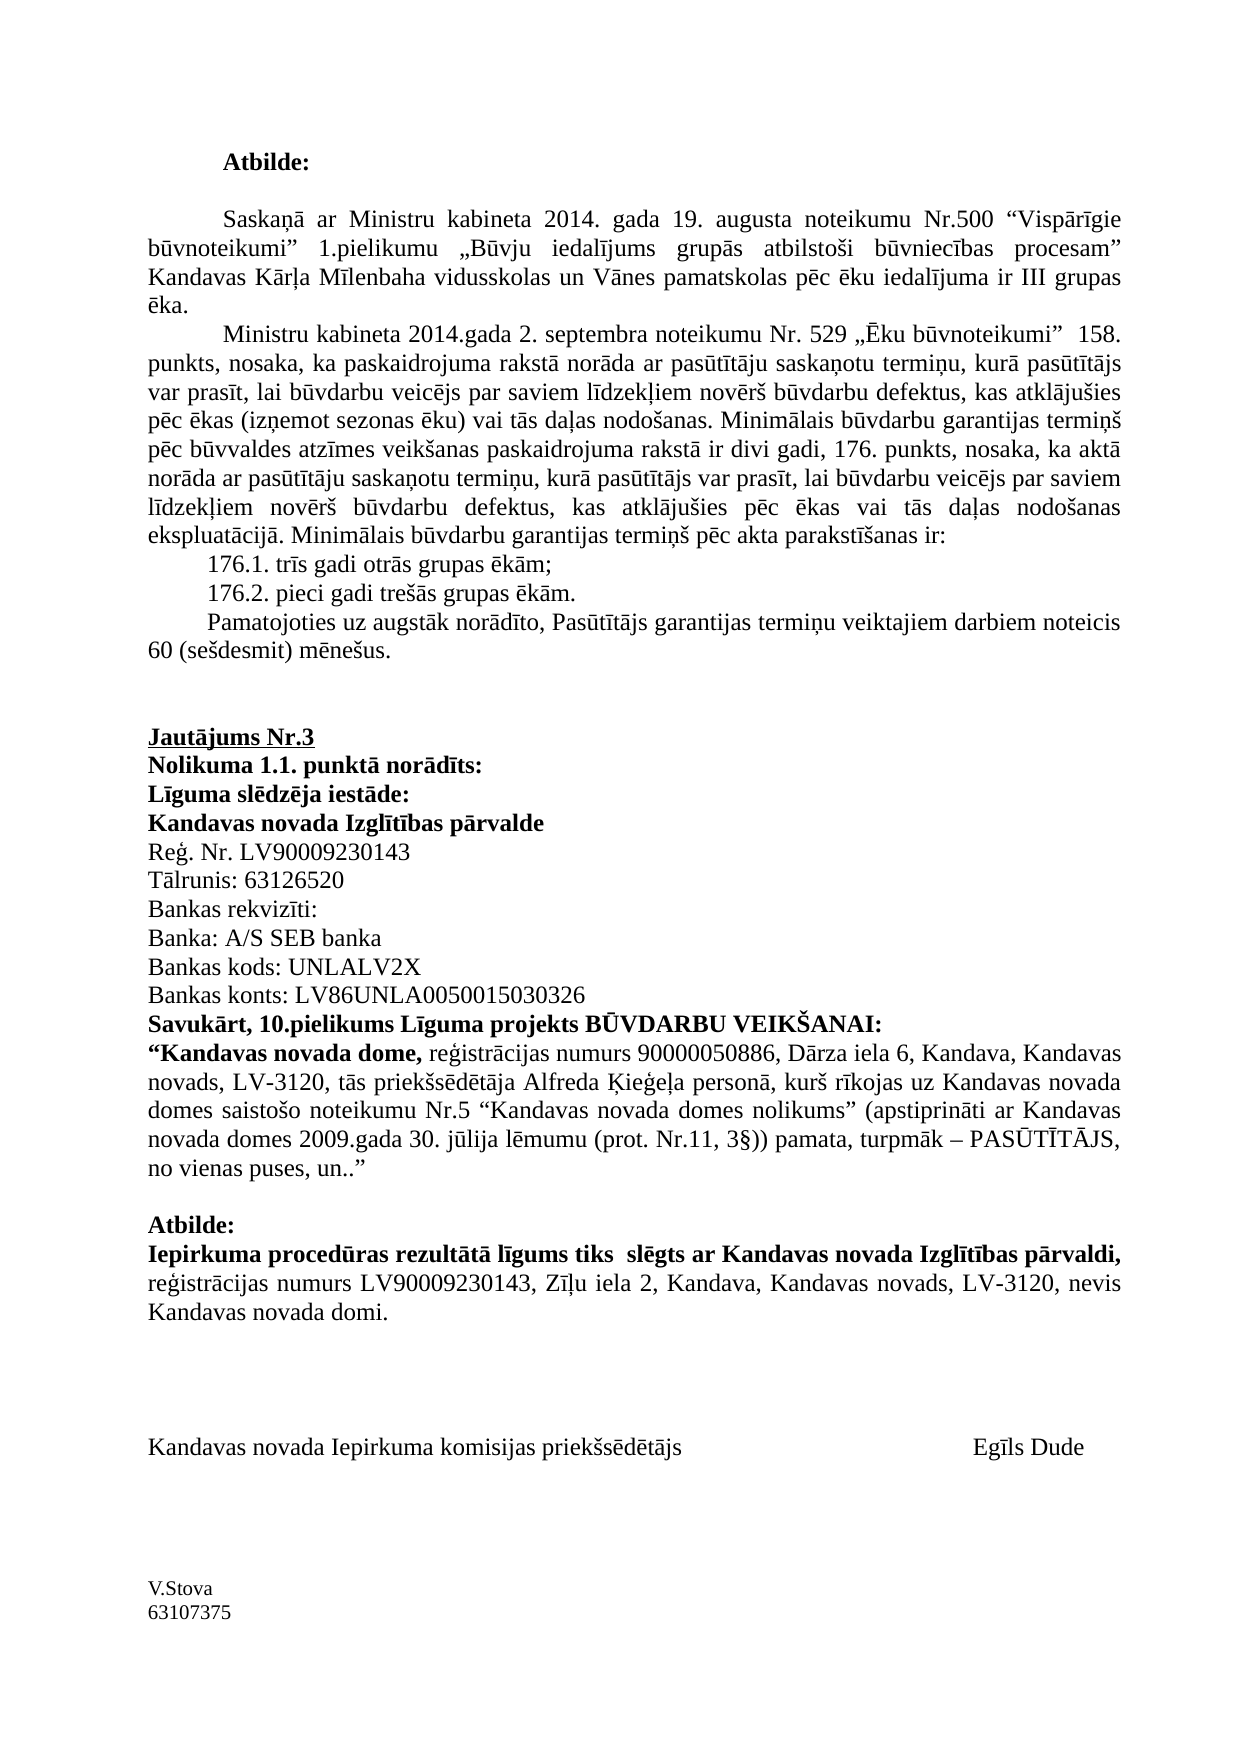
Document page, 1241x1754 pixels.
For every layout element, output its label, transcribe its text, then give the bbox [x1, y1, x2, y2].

text Saskaņā ar Ministru kabineta 2014. gada 19. augusta noteikumu Nr.500 “Vispārīgie būvnoteikumi” 1.pielikumu „Būvju iedalījums grupās atbilstoši būvniecības procesam” Kandavas Kārļa Mīlenbaha vidusskolas un Vānes pamatskolas pēc ēku iedalījuma ir III grupas ēka. [148, 204, 1122, 319]
text Kandavas novada Izglītības pārvalde [148, 808, 1122, 837]
text Bankas kods: UNLALV2X [148, 952, 1122, 981]
text “Kandavas novada dome, reģistrācijas numurs 90000050886, Dārza iela 6, Kandava, Kandavas novads, LV-3120, tās priekšsēdētāja Alfreda Ķieģeļa personā, kurš rīkojas uz Kandavas novada domes saistošo noteikumu Nr.5 “Kandavas novada domes nolikums” (apstiprināti ar Kandavas novada domes 2009.gada 30. jūlija lēmumu (prot. Nr.11, 3§)) pamata, turpmāk – PASŪTĪTĀJS, no vienas puses, un..” [148, 1038, 1122, 1182]
text Reģ. Nr. LV90009230143 [148, 837, 1122, 866]
text Kandavas novada Iepirkuma komisijas priekšsēdētājs Egīls Dude [148, 1432, 1122, 1461]
text V.Stova [148, 1576, 1122, 1600]
text Pamatojoties uz augstāk norādīto, Pasūtītājs garantijas termiņu veiktajiem darbiem noteicis 60 (sešdesmit) mēnešus. [148, 607, 1122, 664]
text Ministru kabineta 2014.gada 2. septembra noteikumu Nr. 529 „Ēku būvnoteikumi” 158. punkts, nosaka, ka paskaidrojuma rakstā norāda ar pasūtītāju saskaņotu termiņu, kurā pasūtītājs var prasīt, lai būvdarbu veicējs par saviem līdzekļiem novērš būvdarbu defektus, kas atklājušies pēc ēkas (izņemot sezonas ēku) vai tās daļas nodošanas. Minimālais būvdarbu garantijas termiņš pēc būvvaldes atzīmes veikšanas paskaidrojuma rakstā ir divi gadi, 176. punkts, nosaka, ka aktā norāda ar pasūtītāju saskaņotu termiņu, kurā pasūtītājs var prasīt, lai būvdarbu veicējs par saviem līdzekļiem novērš būvdarbu defektus, kas atklājušies pēc ēkas vai tās daļas nodošanas ekspluatācijā. Minimālais būvdarbu garantijas termiņš pēc akta parakstīšanas ir: [148, 319, 1122, 549]
text Jautājums Nr.3 [148, 722, 1122, 751]
text Bankas konts: LV86UNLA0050015030326 [148, 981, 1122, 1009]
text Savukārt, 10.pielikums Līguma projekts BŪVDARBU VEIKŠANAI: [148, 1009, 1122, 1038]
text Banka: A/S SEB banka [148, 923, 1122, 952]
text 176.1. trīs gadi otrās grupas ēkām; [207, 549, 1122, 578]
text Iepirkuma procedūras rezultātā līgums tiks slēgts ar Kandavas novada Izglītības pārvaldi, reģistrācijas numurs LV90009230143, Zīļu iela 2, Kandava, Kandavas novads, LV-3120, nevis Kandavas novada domi. [148, 1239, 1122, 1326]
text 63107375 [148, 1600, 1122, 1624]
text Nolikuma 1.1. punktā norādīts: [148, 751, 1122, 779]
text Bankas rekvizīti: [148, 894, 1122, 923]
text Atbilde: [148, 147, 1122, 176]
text Tālrunis: 63126520 [148, 866, 1122, 894]
text 176.2. pieci gadi trešās grupas ēkām. [207, 578, 1122, 607]
text Atbilde: [148, 1211, 1122, 1239]
text Līguma slēdzēja iestāde: [148, 779, 1122, 808]
